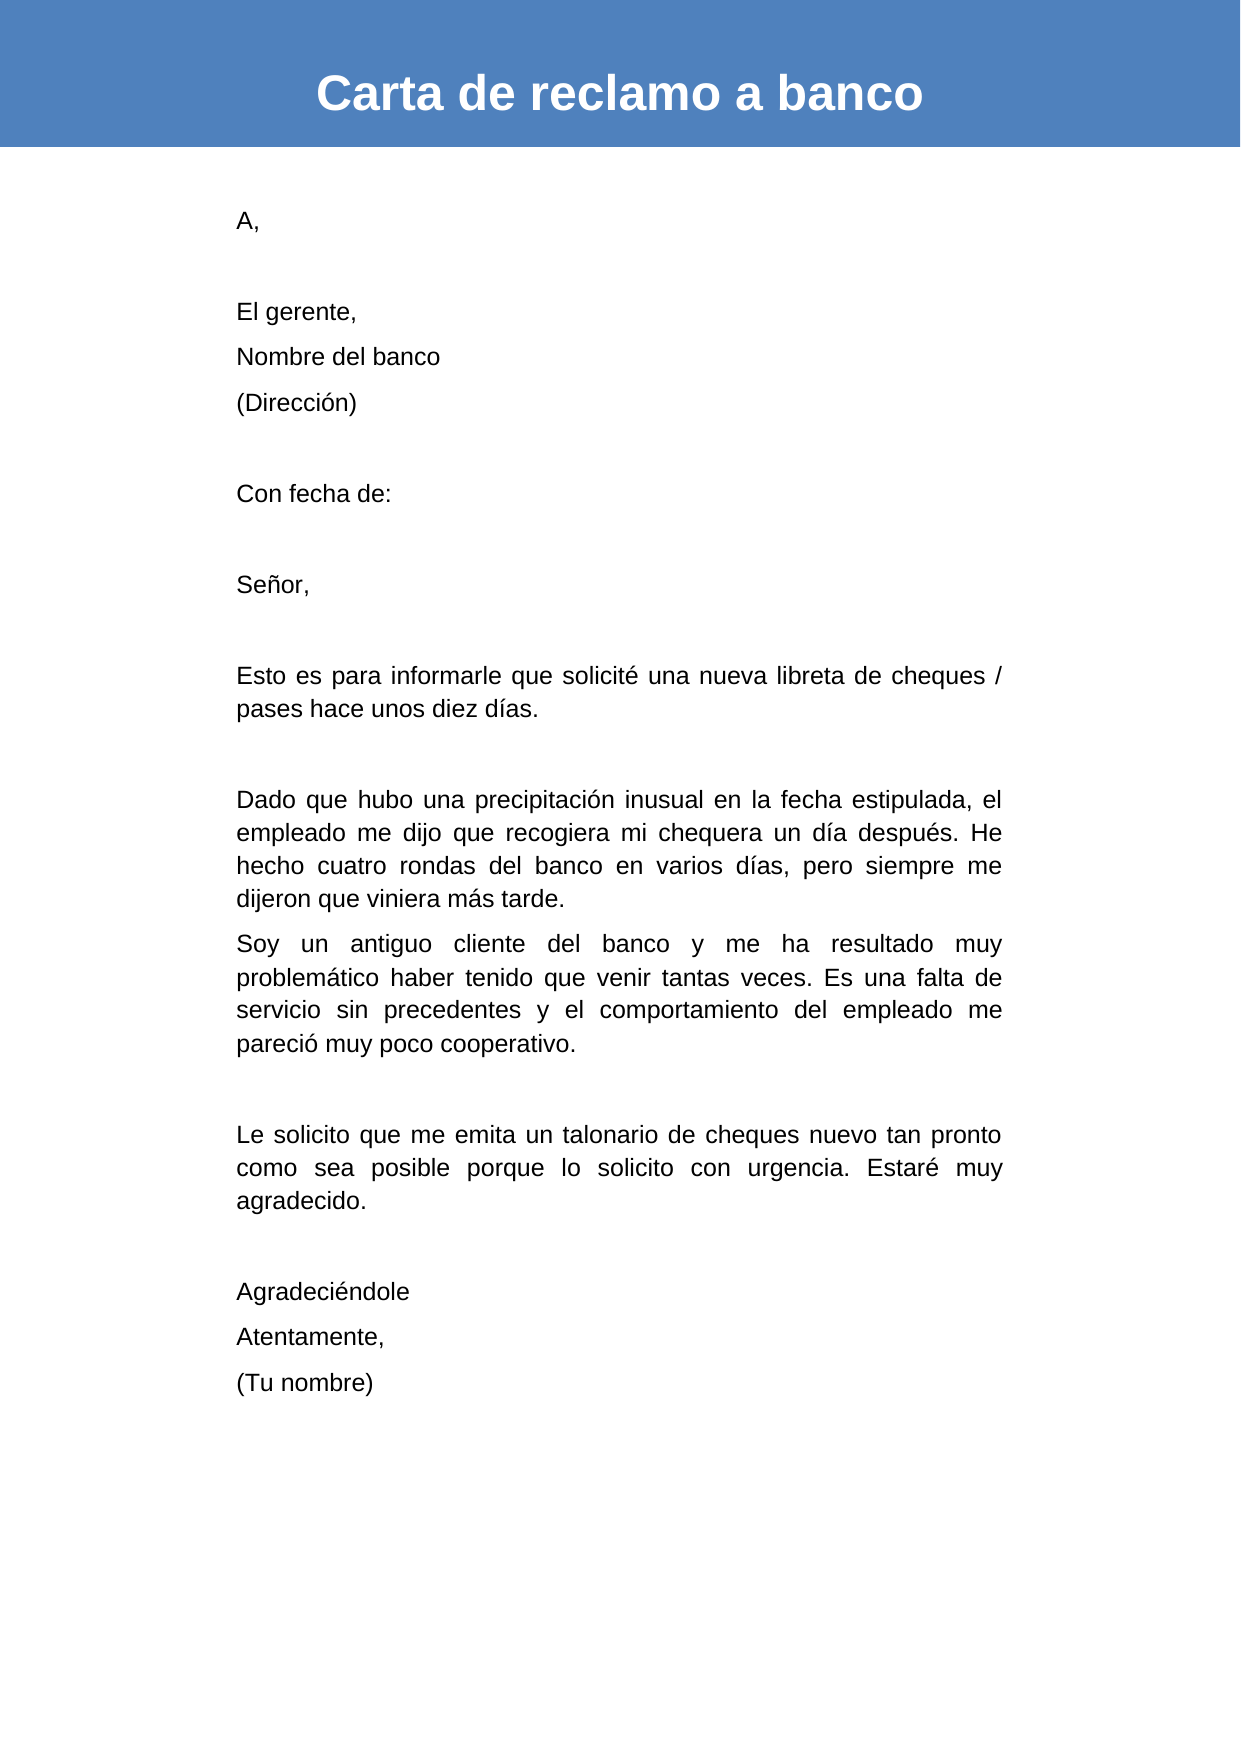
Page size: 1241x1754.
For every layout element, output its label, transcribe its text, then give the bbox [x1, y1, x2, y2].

text Agradeciéndole [236, 1277, 1004, 1305]
text (Dirección) [236, 388, 1004, 416]
text (Tu nombre) [236, 1368, 1004, 1396]
text Nombre del banco [236, 342, 1004, 371]
text A, [236, 206, 1004, 234]
text Con fecha de: [236, 479, 1004, 507]
text Le solicito que me emita un talonario de cheques nuevo tan pronto como sea posible porque lo solicito con urgencia. Estaré muy agradecido. [236, 1119, 1004, 1214]
text El gerente, [236, 297, 1004, 325]
text Atentamente, [236, 1322, 1004, 1351]
text Señor, [236, 570, 1004, 598]
text Esto es para informarle que solicité una nueva libreta de cheques / pases hace unos diez días. [236, 661, 1004, 723]
text Soy un antiguo cliente del banco y me ha resultado muy problemático haber tenido que venir tantas veces. Es una falta de servicio sin precedentes y el comportamiento del empleado me pareció muy poco cooperativo. [236, 929, 1004, 1057]
text Dado que hubo una precipitación inusual en la fecha estipulada, el empleado me dijo que recogiera mi chequera un día después. He hecho cuatro rondas del banco en varios días, pero siempre me dijeron que viniera más tarde. [236, 785, 1004, 913]
